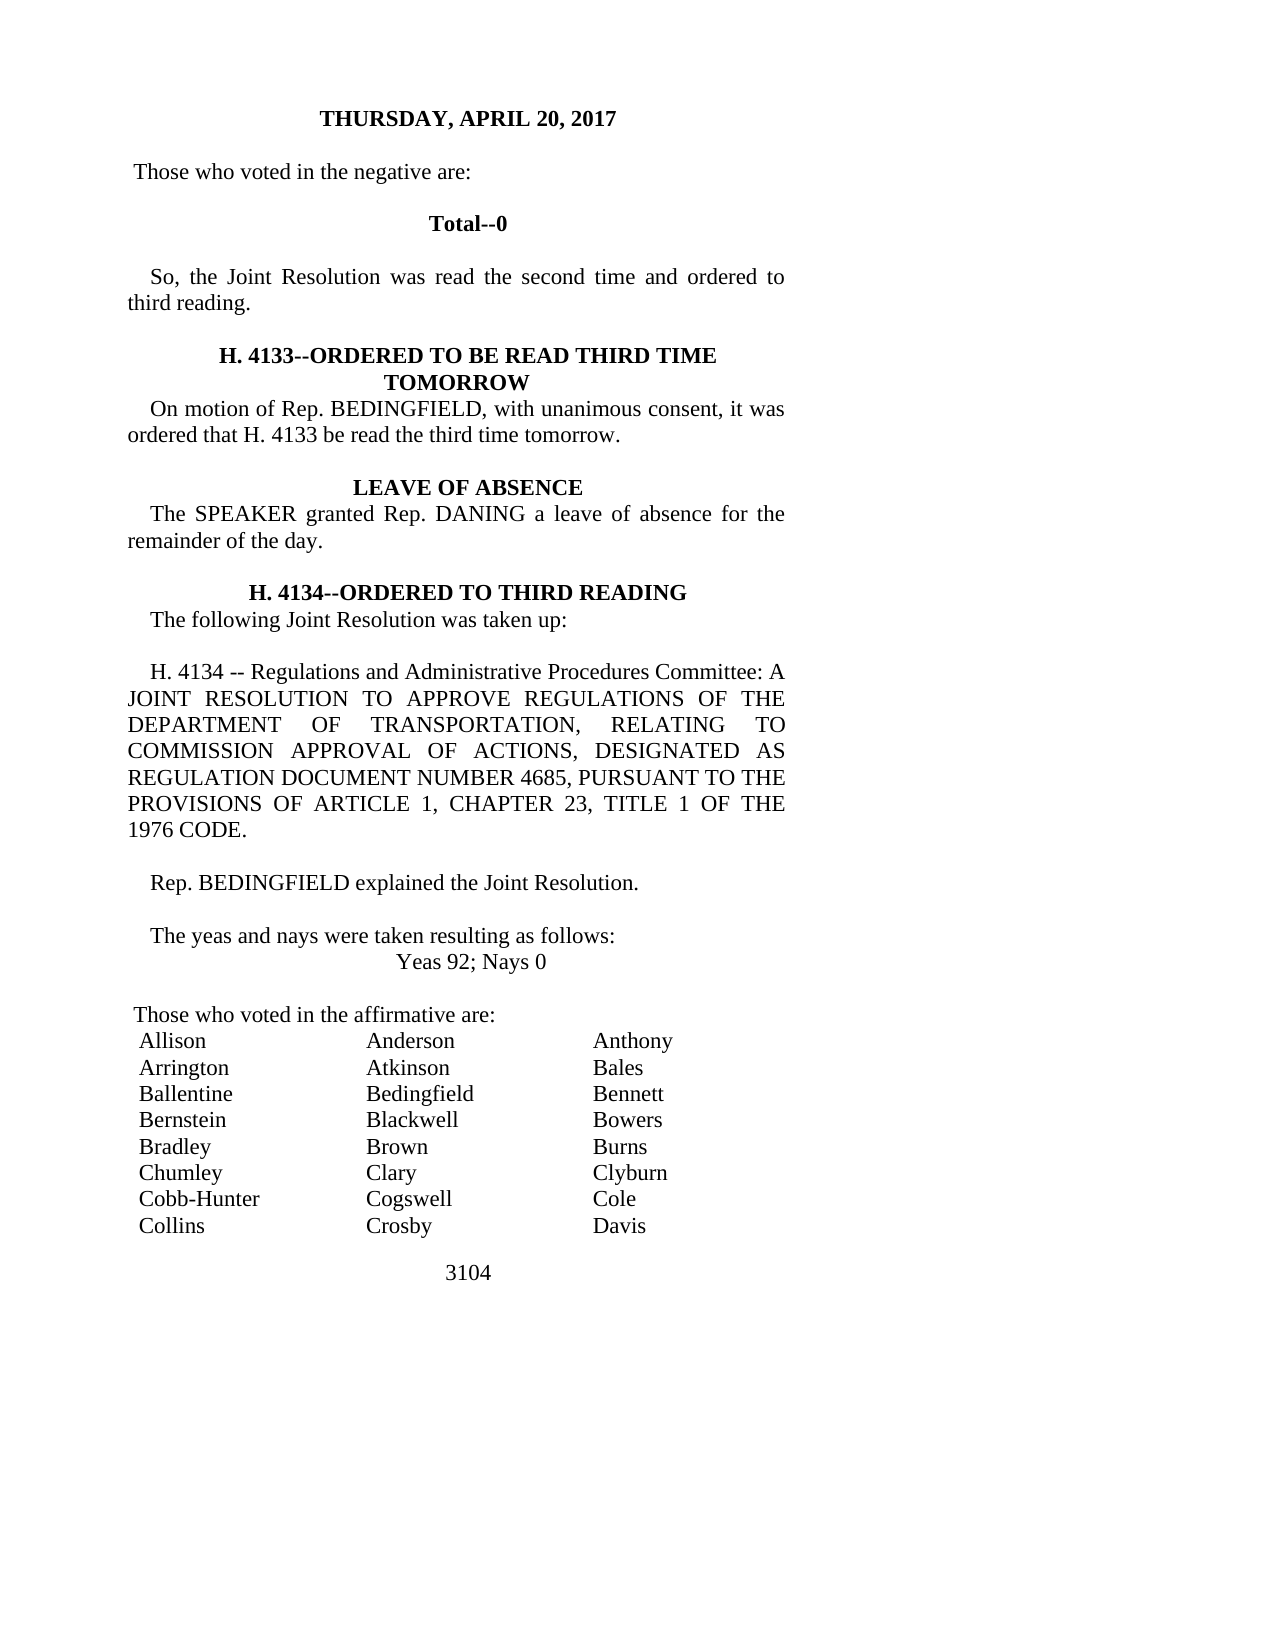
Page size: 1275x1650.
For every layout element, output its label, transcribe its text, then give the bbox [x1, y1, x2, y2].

table_cell Cogswell [355, 1186, 581, 1212]
table_cell Blackwell [355, 1106, 581, 1133]
table_cell Bowers [581, 1106, 808, 1133]
table_cell Cobb-Hunter [128, 1186, 354, 1212]
table_cell Brown [355, 1133, 581, 1159]
table_cell Bradley [128, 1133, 354, 1159]
table_cell Chumley [128, 1159, 354, 1186]
table_cell Ballentine [128, 1080, 354, 1106]
table_cell Atkinson [355, 1054, 581, 1080]
table_cell Clyburn [581, 1159, 808, 1186]
text Those who voted in the affirmative are: [127, 1001, 786, 1027]
table_cell Collins [128, 1212, 354, 1238]
table_cell Cole [581, 1186, 808, 1212]
table_cell Bernstein [128, 1106, 354, 1133]
table_header Anderson [355, 1028, 581, 1054]
table_cell Clary [355, 1159, 581, 1186]
table_cell Bedingfield [355, 1080, 581, 1106]
text H. 4134 -- Regulations and Administrative Procedures Committee: A JOINT RESOLUTION TO APPROVE REGULATIONS OF THE DEPARTMENT OF TRANSPORTATION, RELATING TO COMMISSION APPROVAL OF ACTIONS, DESIGNATED AS REGULATION DOCUMENT NUMBER 4685, PURSUANT TO THE PROVISIONS OF ARTICLE 1, CHAPTER 23, TITLE 1 OF THE 1976 CODE. [127, 658, 786, 843]
text H. 4134--ORDERED TO THIRD READING [127, 579, 786, 606]
table_header Allison [128, 1028, 354, 1054]
text The following Joint Resolution was taken up: [127, 606, 786, 632]
text The SPEAKER granted Rep. DANING a leave of absence for the remainder of the day. [127, 500, 786, 553]
text Yeas 92; Nays 0 [127, 948, 786, 975]
text LEAVE OF ABSENCE [127, 474, 786, 500]
table_cell Crosby [355, 1212, 581, 1238]
table_header Anthony [581, 1028, 808, 1054]
text The yeas and nays were taken resulting as follows: [127, 922, 786, 948]
text Rep. BEDINGFIELD explained the Joint Resolution. [127, 869, 786, 896]
table_cell Bales [581, 1054, 808, 1080]
table_cell Bennett [581, 1080, 808, 1106]
text Total--0 [127, 210, 786, 237]
text On motion of Rep. BEDINGFIELD, with unanimous consent, it was ordered that H. 4133 be read the third time tomorrow. [127, 395, 786, 448]
table_cell Arrington [128, 1054, 354, 1080]
table_cell Burns [581, 1133, 808, 1159]
text H. 4133--ORDERED TO BE READ THIRD TIME TOMORROW [127, 342, 786, 395]
table_cell Davis [581, 1212, 808, 1238]
text Those who voted in the negative are: [127, 158, 786, 184]
text So, the Joint Resolution was read the second time and ordered to third reading. [127, 263, 786, 316]
